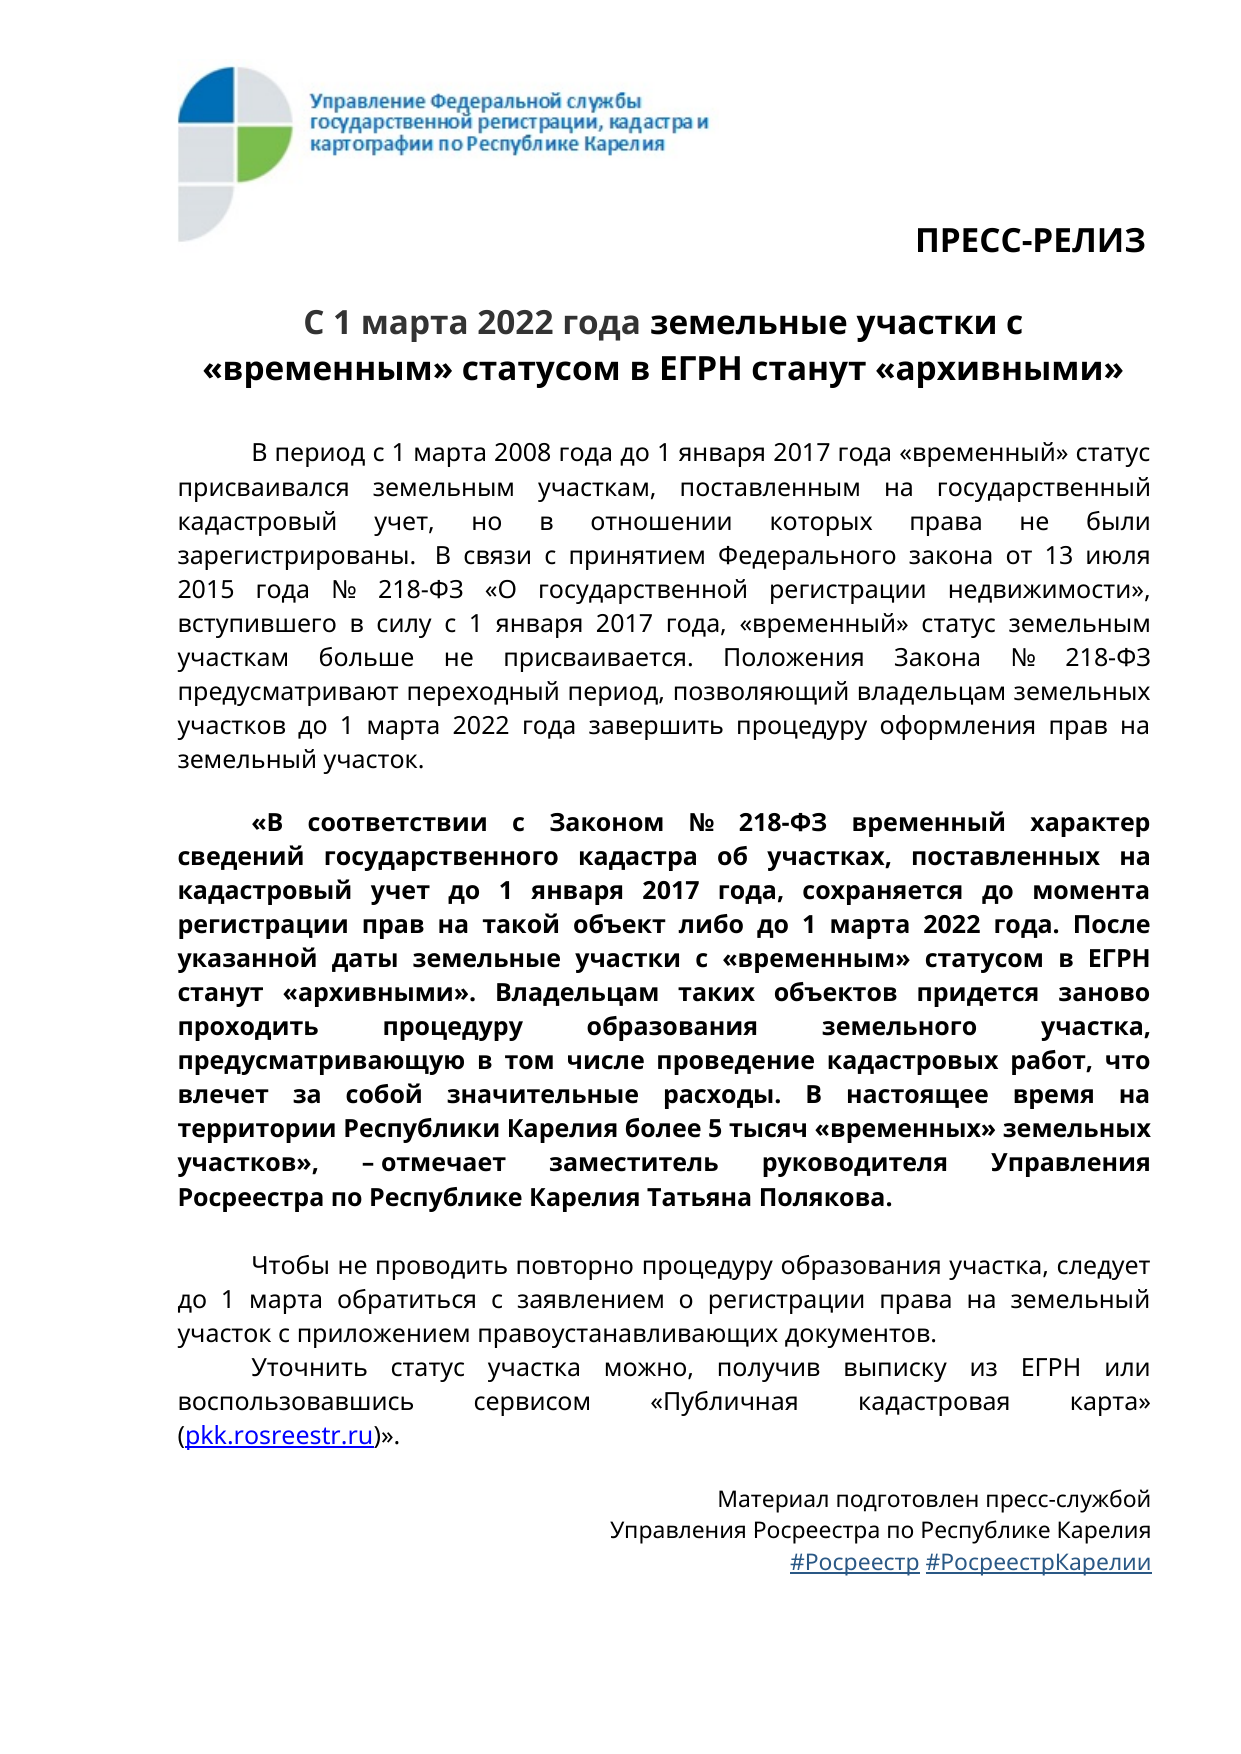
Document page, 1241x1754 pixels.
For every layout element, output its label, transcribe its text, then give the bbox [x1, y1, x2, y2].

text С 1 марта 2022 года земельные участки с «временным» статусом в ЕГРН станут «архивными» [177, 299, 1149, 390]
text #Росреестр #РосреестрКарелии [925, 1545, 1152, 1572]
text #Росреестр #РосреестрКарелии [177, 1545, 920, 1577]
text Управления Росреестра по Республике Карелия [177, 1514, 1152, 1545]
picture [177, 59, 720, 253]
text В период с 1 марта 2008 года до 1 января 2017 года «временный» статус присваивался земельным участкам, поставленным на государственный кадастровый учет, но в отношении которых права не были зарегистрированы. В связи с принятием Федерального закона от 13 июля 2015 года № 218-ФЗ «О государственной регистрации недвижимости», вступившего в силу с 1 января 2017 года, «временный» статус земельным участкам больше не присваивается. Положения Закона № 218-ФЗ предусматривают переходный период, позволяющий владельцам земельных участков до 1 марта 2022 года завершить процедуру оформления прав на земельный участок. [177, 435, 1152, 776]
text «В соответствии с Законом № 218-ФЗ временный характер сведений государственного кадастра об участках, поставленных на кадастровый учет до 1 января 2017 года, сохраняется до момента регистрации прав на такой объект либо до 1 марта 2022 года. После указанной даты земельные участки с «временным» статусом в ЕГРН станут «архивными». Владельцам таких объектов придется заново проходить процедуру образования земельного участка, предусматривающую в том числе проведение кадастровых работ, что влечет за собой значительные расходы. В настоящее время на территории Республики Карелия более 5 тысяч «временных» земельных участков», – отмечает заместитель руководителя Управления Росреестра по Республике Карелия Татьяна Полякова. [177, 804, 1152, 1213]
text Чтобы не проводить повторно процедуру образования участка, следует до 1 марта обратиться с заявлением о регистрации права на земельный участок с приложением правоустанавливающих документов. [177, 1247, 1152, 1349]
text Уточнить статус участка можно, получив выписку из ЕГРН или воспользовавшись сервисом «Публичная кадастровая карта» (pkk.rosreestr.ru)». [177, 1349, 1152, 1452]
text Материал подготовлен пресс-службой [177, 1483, 1152, 1514]
